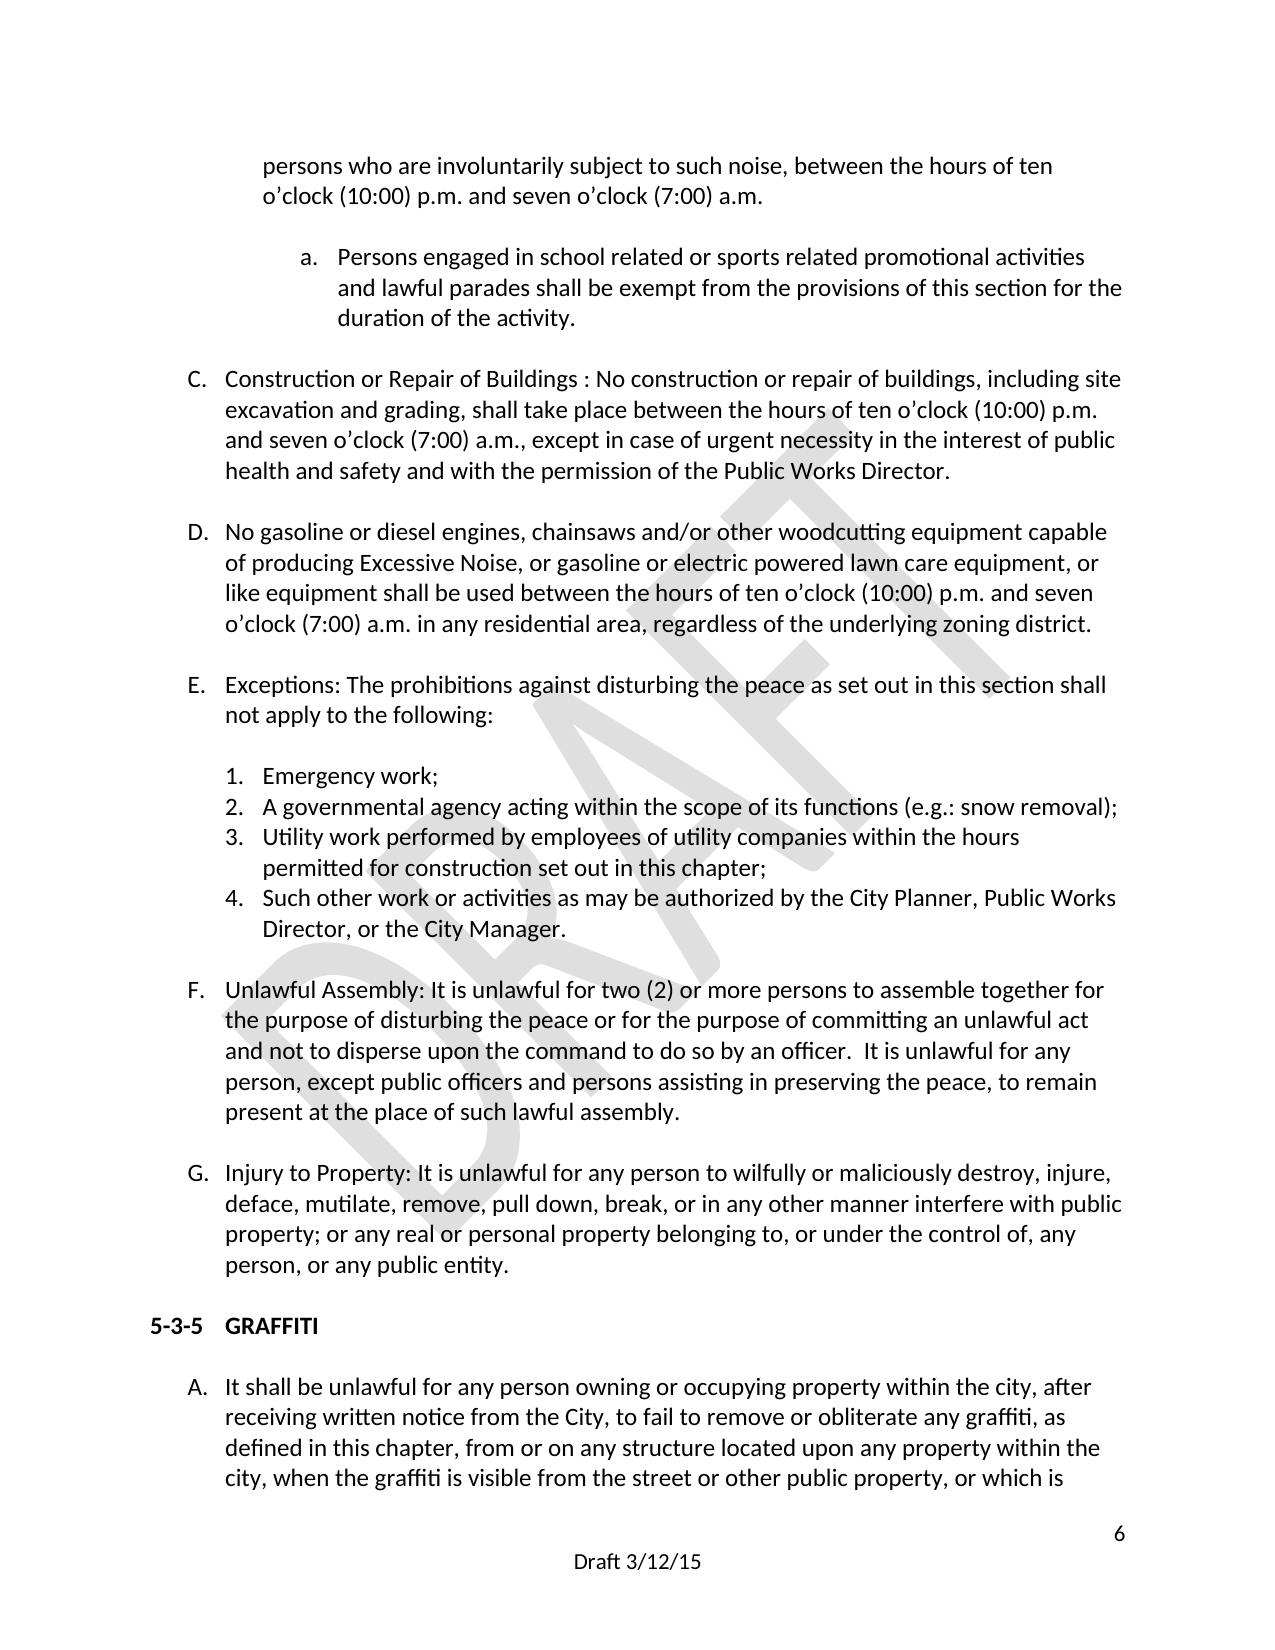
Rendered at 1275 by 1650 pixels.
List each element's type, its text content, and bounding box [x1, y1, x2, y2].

list No gasoline or diesel engines, chainsaws and/or other woodcutting equipment capable of producing Excessive Noise, or gasoline or electric powered lawn care equipment, or like equipment shall be used between the hours of ten o’clock (10:00) p.m. and seven o’clock (7:00) a.m. in any residential area, regardless of the underlying zoning district. [187, 516, 1125, 638]
text 5-3-5 GRAFFITI [150, 1310, 1125, 1340]
list Emergency work; [225, 760, 1125, 791]
list Utility work performed by employees of utility companies within the hours permitted for construction set out in this chapter; [225, 821, 1125, 882]
list A governmental agency acting within the scope of its functions (e.g.: snow removal); [225, 791, 1125, 821]
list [225, 150, 1125, 211]
list Exceptions: The prohibitions against disturbing the peace as set out in this section shall not apply to the following: [187, 669, 1125, 730]
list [187, 1371, 1125, 1493]
list Construction or Repair of Buildings : No construction or repair of buildings, including site excavation and grading, shall take place between the hours of ten o’clock (10:00) p.m. and seven o’clock (7:00) a.m., except in case of urgent necessity in the interest of public health and safety and with the permission of the Public Works Director. [187, 364, 1125, 486]
list Persons engaged in school related or sports related promotional activities and lawful parades shall be exempt from the provisions of this section for the duration of the activity. [300, 242, 1125, 333]
list Injury to Property: It is unlawful for any person to wilfully or maliciously destroy, injure, deface, mutilate, remove, pull down, break, or in any other manner interfere with public property; or any real or personal property belonging to, or under the control of, any person, or any public entity. [187, 1157, 1125, 1279]
list Unlawful Assembly: It is unlawful for two (2) or more persons to assemble together for the purpose of disturbing the peace or for the purpose of committing an unlawful act and not to disperse upon the command to do so by an officer. It is unlawful for any person, except public officers and persons assisting in preserving the peace, to remain present at the place of such lawful assembly. [187, 974, 1125, 1127]
list Such other work or activities as may be authorized by the City Planner, Public Works Director, or the City Manager. [225, 882, 1125, 943]
